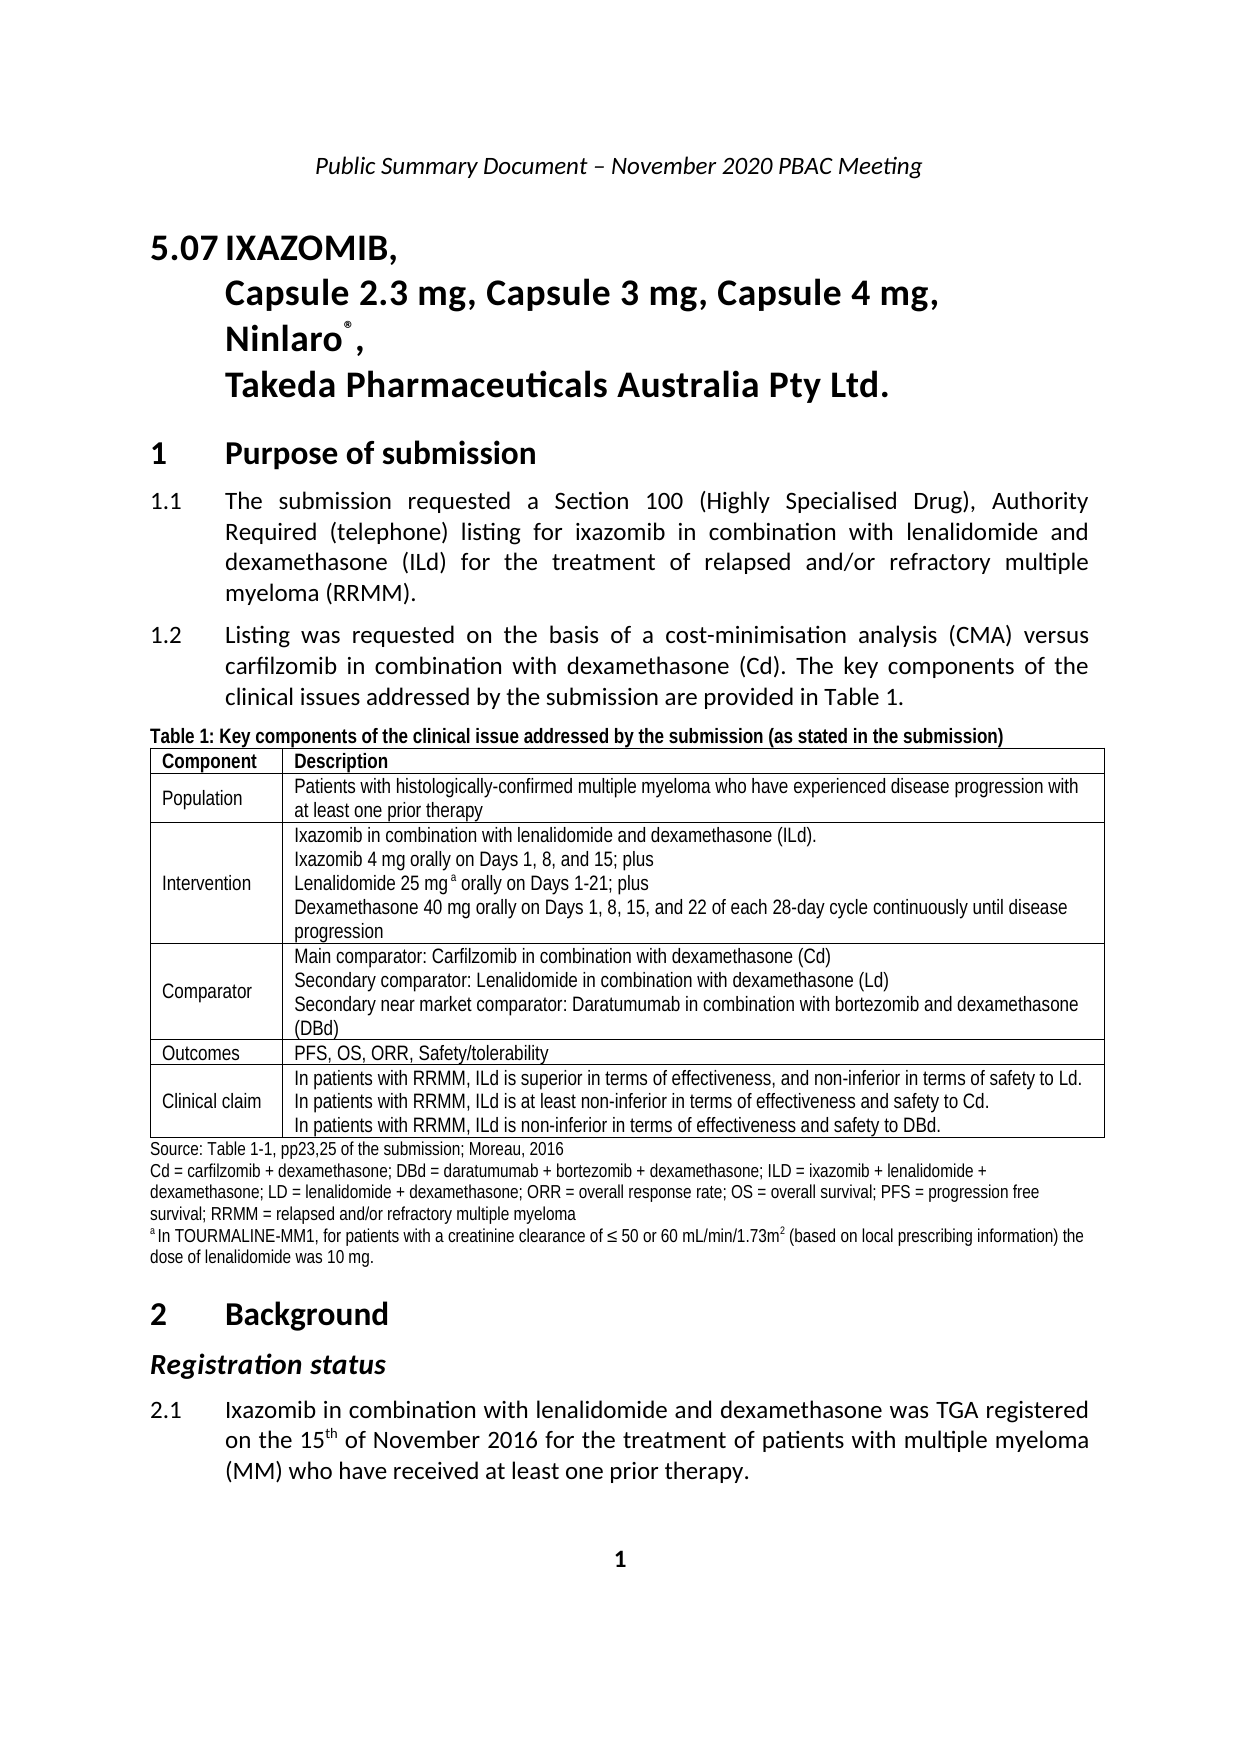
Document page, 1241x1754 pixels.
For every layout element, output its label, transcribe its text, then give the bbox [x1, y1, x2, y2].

table_cell In patients with RRMM, ILd is superior in terms of effectiveness, and non-inferior in terms of safety to Ld. In patients with RRMM, ILd is at least non-inferior in terms of effectiveness and safety to Cd. In patients with RRMM, ILd is non-inferior in terms of effectiveness and safety to DBd. [283, 1065, 1104, 1137]
table_header Description [283, 749, 1104, 773]
text The submission requested a Section 100 (Highly Specialised Drug), Authority Required (telephone) listing for ixazomib in combination with lenalidomide and dexamethasone (ILd) for the treatment of relapsed and/or refractory multiple myeloma (RRMM). [150, 485, 1090, 607]
text Cd = carfilzomib + dexamethasone; DBd = daratumumab + bortezomib + dexamethasone; ILD = ixazomib + lenalidomide + dexamethasone; LD = lenalidomide + dexamethasone; ORR = overall response rate; OS = overall survival; PFS = progression free survival; RRMM = relapsed and/or refractory multiple myeloma [150, 1160, 1090, 1224]
table_cell Main comparator: Carfilzomib in combination with dexamethasone (Cd) Secondary comparator: Lenalidomide in combination with dexamethasone (Ld) Secondary near market comparator: Daratumumab in combination with bortezomib and dexamethasone (DBd) [283, 944, 1104, 1039]
subtitle 5.07 IXAZOMIB, Capsule 2.3 mg, Capsule 3 mg, Capsule 4 mg, Ninlaro®, Takeda Pharmaceuticals Australia Pty Ltd. [150, 223, 1090, 407]
table_cell Outcomes [151, 1040, 282, 1064]
subtitle Registration status [150, 1346, 1090, 1382]
table_cell Clinical claim [151, 1065, 282, 1137]
subtitle Purpose of submission [150, 432, 1090, 473]
table_header Component [151, 749, 282, 773]
text Ixazomib in combination with lenalidomide and dexamethasone was TGA registered on the 15th of November 2016 for the treatment of patients with multiple myeloma (MM) who have received at least one prior therapy. [150, 1394, 1090, 1486]
text Source: Table 1-1, pp23,25 of the submission; Moreau, 2016 [150, 1138, 1090, 1160]
table_cell Comparator [151, 944, 282, 1039]
subtitle Background [150, 1293, 1090, 1333]
text a In TOURMALINE-MM1, for patients with a creatinine clearance of ≤ 50 or 60 mL/min/1.73m2 (based on local prescribing information) the dose of lenalidomide was 10 mg. [150, 1224, 1090, 1268]
table_cell Ixazomib in combination with lenalidomide and dexamethasone (ILd). Ixazomib 4 mg orally on Days 1, 8, and 15; plus Lenalidomide 25 mg a orally on Days 1-21; plus Dexamethasone 40 mg orally on Days 1, 8, 15, and 22 of each 28-day cycle continuously until disease progression [283, 823, 1104, 942]
subtitle Table 1: Key components of the clinical issue addressed by the submission (as stated in the submission) [150, 724, 1090, 748]
text Listing was requested on the basis of a cost-minimisation analysis (CMA) versus carfilzomib in combination with dexamethasone (Cd). The key components of the clinical issues addressed by the submission are provided in Table 1. [150, 620, 1090, 711]
table_cell PFS, OS, ORR, Safety/tolerability [283, 1040, 1104, 1064]
table_cell Intervention [151, 823, 282, 942]
table_cell Population [151, 774, 282, 822]
table_cell Patients with histologically-confirmed multiple myeloma who have experienced disease progression with at least one prior therapy [283, 774, 1104, 822]
